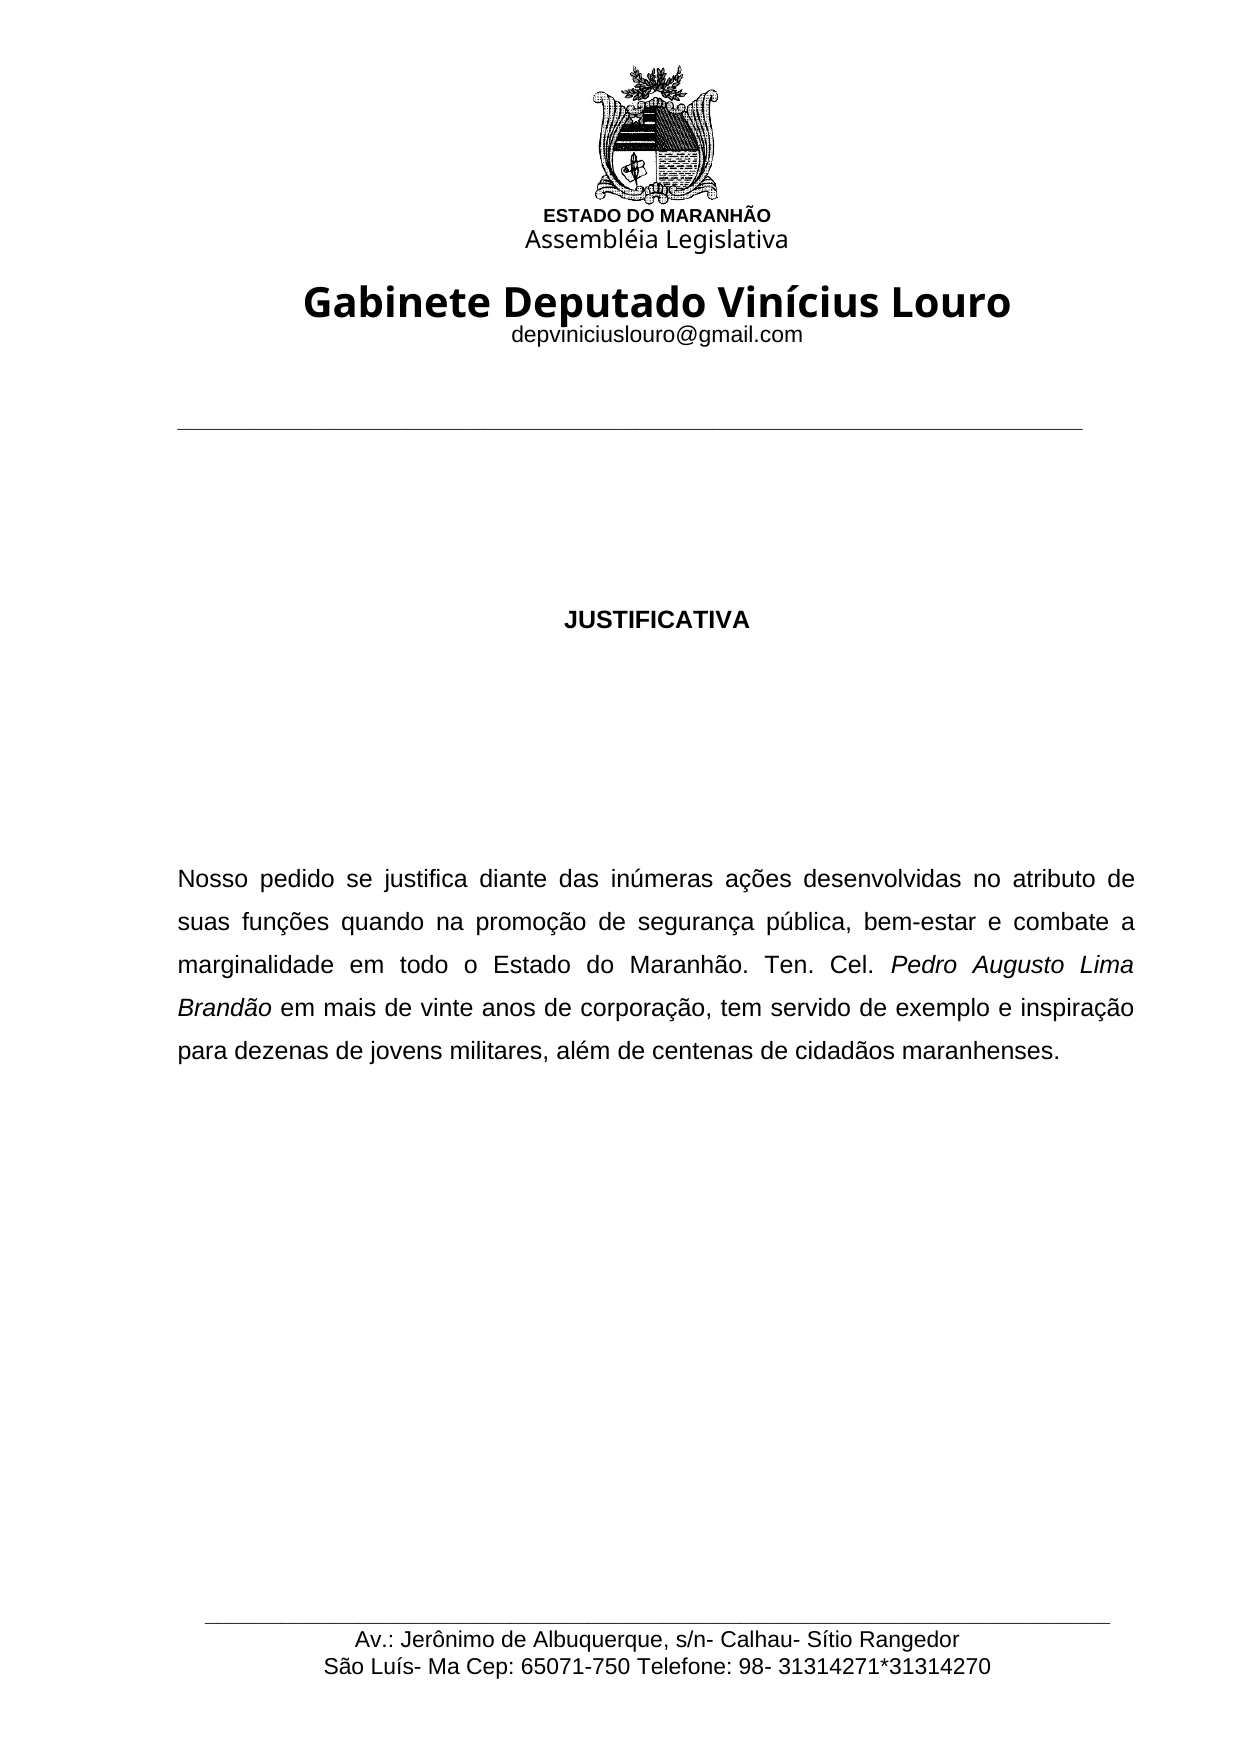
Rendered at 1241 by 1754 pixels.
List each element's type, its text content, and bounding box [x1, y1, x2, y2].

picture [590, 59, 724, 210]
text JUSTIFICATIVA [177, 605, 1137, 634]
text Nosso pedido se justifica diante das inúmeras ações desenvolvidas no atributo de suas funções quando na promoção de segurança pública, bem-estar e combate a marginalidade em todo o Estado do Maranhão. Ten. Cel. Pedro Augusto Lima Brandão em mais de vinte anos de corporação, tem servido de exemplo e inspiração para dezenas de jovens militares, além de centenas de cidadãos maranhenses. [177, 864, 1137, 1065]
